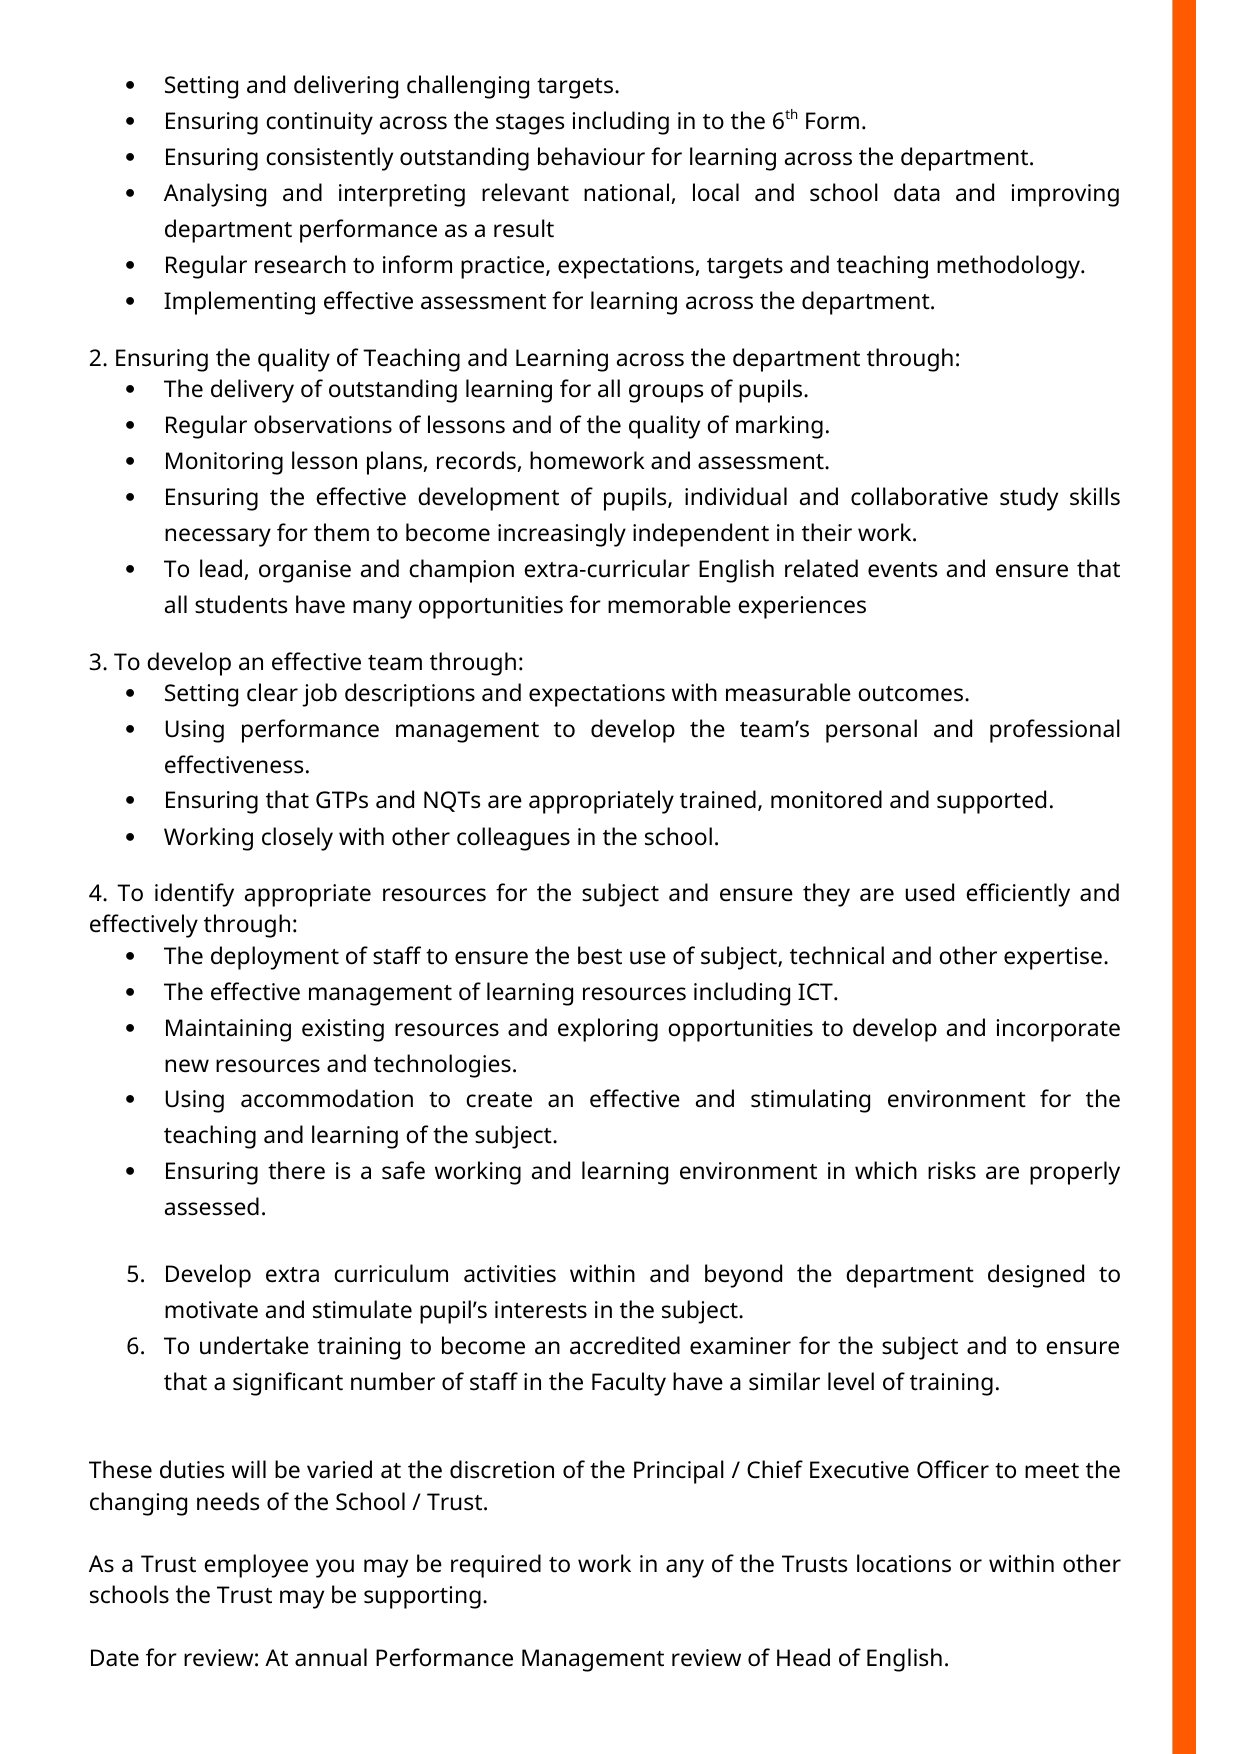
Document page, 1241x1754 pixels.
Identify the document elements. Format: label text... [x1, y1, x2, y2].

list Ensuring the effective development of pupils, individual and collaborative study skills necessary for them to become increasingly independent in their work. [126, 481, 1122, 548]
picture [1172, 0, 1196, 1754]
list To lead, organise and champion extra-curricular English related events and ensure that all students have many opportunities for memorable experiences [126, 553, 1122, 620]
text As a Trust employee you may be required to work in any of the Trusts locations or within other schools the Trust may be supporting. [89, 1548, 1122, 1611]
text 2. Ensuring the quality of Teaching and Learning across the department through: [89, 342, 1122, 373]
list Implementing effective assessment for learning across the department. [126, 285, 1122, 316]
text Date for review: At annual Performance Management review of Head of English. [89, 1642, 1122, 1673]
list Ensuring that GTPs and NQTs are appropriately trained, monitored and supported. [126, 784, 1122, 816]
list Regular research to inform practice, expectations, targets and teaching methodology. [126, 249, 1122, 280]
list Ensuring continuity across the stages including in to the 6th Form. [126, 105, 1122, 137]
list Ensuring there is a safe working and learning environment in which risks are properly assessed. [126, 1155, 1122, 1222]
list Ensuring consistently outstanding behaviour for learning across the department. [126, 141, 1122, 172]
list Analysing and interpreting relevant national, local and school data and improving department performance as a result [126, 177, 1122, 244]
list Regular observations of lessons and of the quality of marking. [126, 409, 1122, 440]
list The delivery of outstanding learning for all groups of pupils. [126, 373, 1122, 404]
text 4. To identify appropriate resources for the subject and ensure they are used efficiently and effectively through: [89, 877, 1122, 940]
list Setting and delivering challenging targets. [126, 69, 1122, 101]
list The deployment of staff to ensure the best use of subject, technical and other expertise. [126, 940, 1122, 971]
list Maintaining existing resources and exploring opportunities to develop and incorporate new resources and technologies. [126, 1012, 1122, 1079]
text 3. To develop an effective team through: [89, 645, 1122, 677]
list Using performance management to develop the team’s personal and professional effectiveness. [126, 713, 1122, 780]
list Develop extra curriculum activities within and beyond the department designed to motivate and stimulate pupil’s interests in the subject. [126, 1258, 1122, 1326]
list To undertake training to become an accredited examiner for the subject and to ensure that a significant number of staff in the Faculty have a similar level of training. [126, 1330, 1122, 1397]
list Setting clear job descriptions and expectations with measurable outcomes. [126, 677, 1122, 708]
text These duties will be varied at the discretion of the Principal / Chief Executive Officer to meet the changing needs of the School / Trust. [89, 1454, 1122, 1517]
list Working closely with other colleagues in the school. [126, 820, 1122, 852]
list Using accommodation to create an effective and stimulating environment for the teaching and learning of the subject. [126, 1083, 1122, 1151]
list Monitoring lesson plans, records, homework and assessment. [126, 445, 1122, 476]
list The effective management of learning resources including ICT. [126, 976, 1122, 1007]
